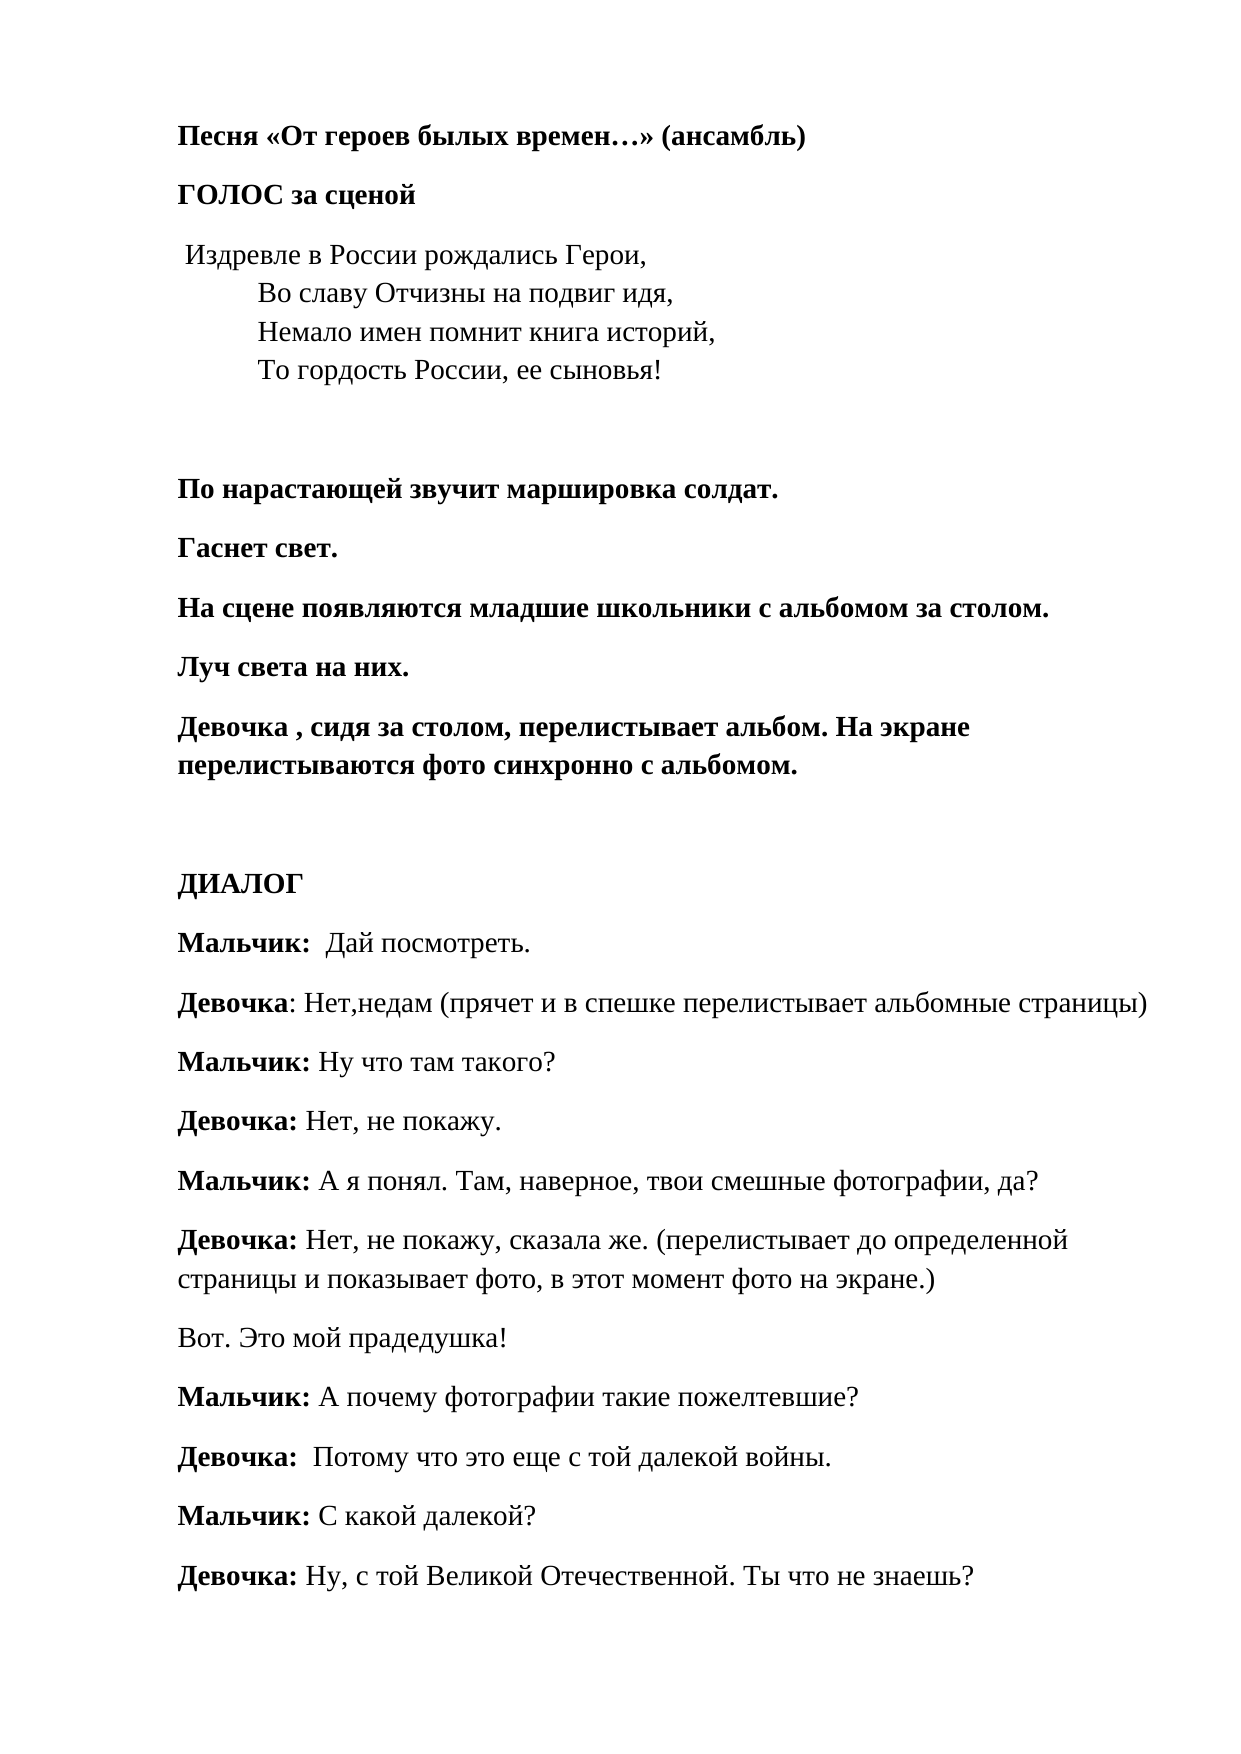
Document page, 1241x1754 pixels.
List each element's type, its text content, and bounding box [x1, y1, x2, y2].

text Мальчик: Дай посмотреть. [177, 925, 1152, 959]
text Девочка: Нет, не покажу. [177, 1103, 1152, 1137]
text ГОЛОС за сценой [177, 177, 1152, 211]
text По нарастающей звучит маршировка солдат. [177, 471, 1152, 505]
text Девочка: Нет, не покажу, сказала же. (перелистывает до определенной страницы и показывает фото, в этот момент фото на экране.) [177, 1222, 1152, 1294]
text Мальчик: А почему фотографии такие пожелтевшие? [177, 1379, 1152, 1413]
text Мальчик: С какой далекой? [177, 1498, 1152, 1532]
text Девочка: Ну, с той Великой Отечественной. Ты что не знаешь? [177, 1558, 1152, 1591]
text Девочка: Потому что это еще с той далекой войны. [177, 1439, 1152, 1472]
text Мальчик: А я понял. Там, наверное, твои смешные фотографии, да? [177, 1163, 1152, 1196]
text Мальчик: Ну что там такого? [177, 1044, 1152, 1078]
text ДИАЛОГ [177, 866, 1152, 899]
text Песня «От героев былых времен…» (ансамбль) [177, 118, 1152, 152]
text Вот. Это мой прадедушка! [177, 1320, 1152, 1354]
text Издревле в России рождались Герои, Во славу Отчизны на подвиг идя, Немало имен помнит книга историй, То гордость России, ее сыновья! [177, 237, 1152, 386]
text Луч света на них. [177, 649, 1152, 683]
text Девочка: Нет,недам (прячет и в спешке перелистывает альбомные страницы) [177, 985, 1152, 1018]
text Девочка , сидя за столом, перелистывает альбом. На экране перелистываются фото синхронно с альбомом. [177, 709, 1152, 781]
text На сцене появляются младшие школьники с альбомом за столом. [177, 590, 1152, 623]
text Гаснет свет. [177, 531, 1152, 564]
